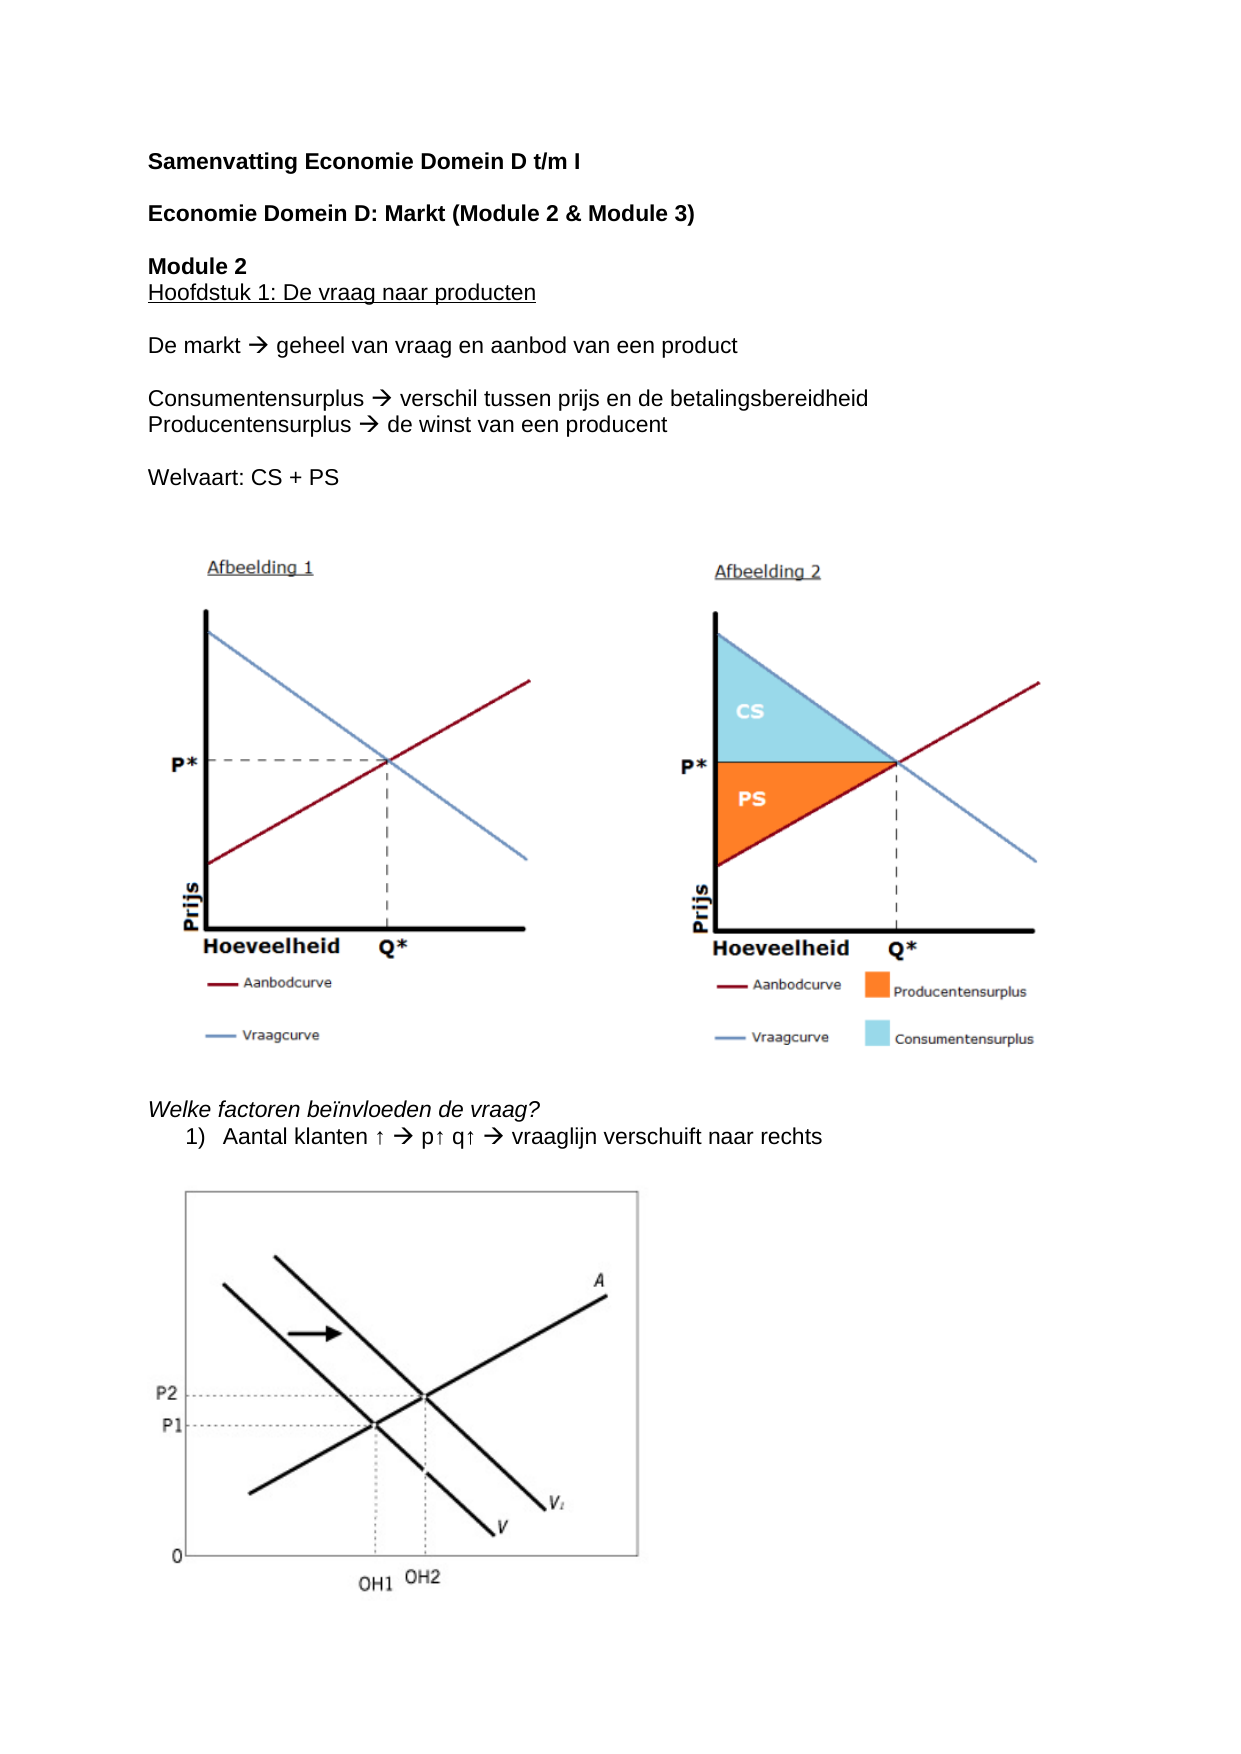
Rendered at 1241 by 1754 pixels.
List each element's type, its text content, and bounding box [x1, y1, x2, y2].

picture [86, 1175, 665, 1599]
text Module 2 [148, 253, 1093, 279]
text Hoofdstuk 1: De vraag naar producten [148, 279, 1093, 306]
text Welvaart: CS + PS [148, 464, 1093, 490]
text De markt geheel van vraag en aanbod van een product [148, 332, 1093, 358]
text Samenvatting Economie Domein D t/m I [148, 148, 1093, 174]
text Producentensurplus de winst van een producent [148, 411, 1093, 437]
text Economie Domein D: Markt (Module 2 & Module 3) [148, 200, 1093, 227]
text Consumentensurplus verschil tussen prijs en de betalingsbereidheid [148, 385, 1093, 411]
picture [151, 523, 1064, 1080]
list Aantal klanten ↑ p↑ q↑ vraaglijn verschuift naar rechts [185, 1123, 1093, 1149]
